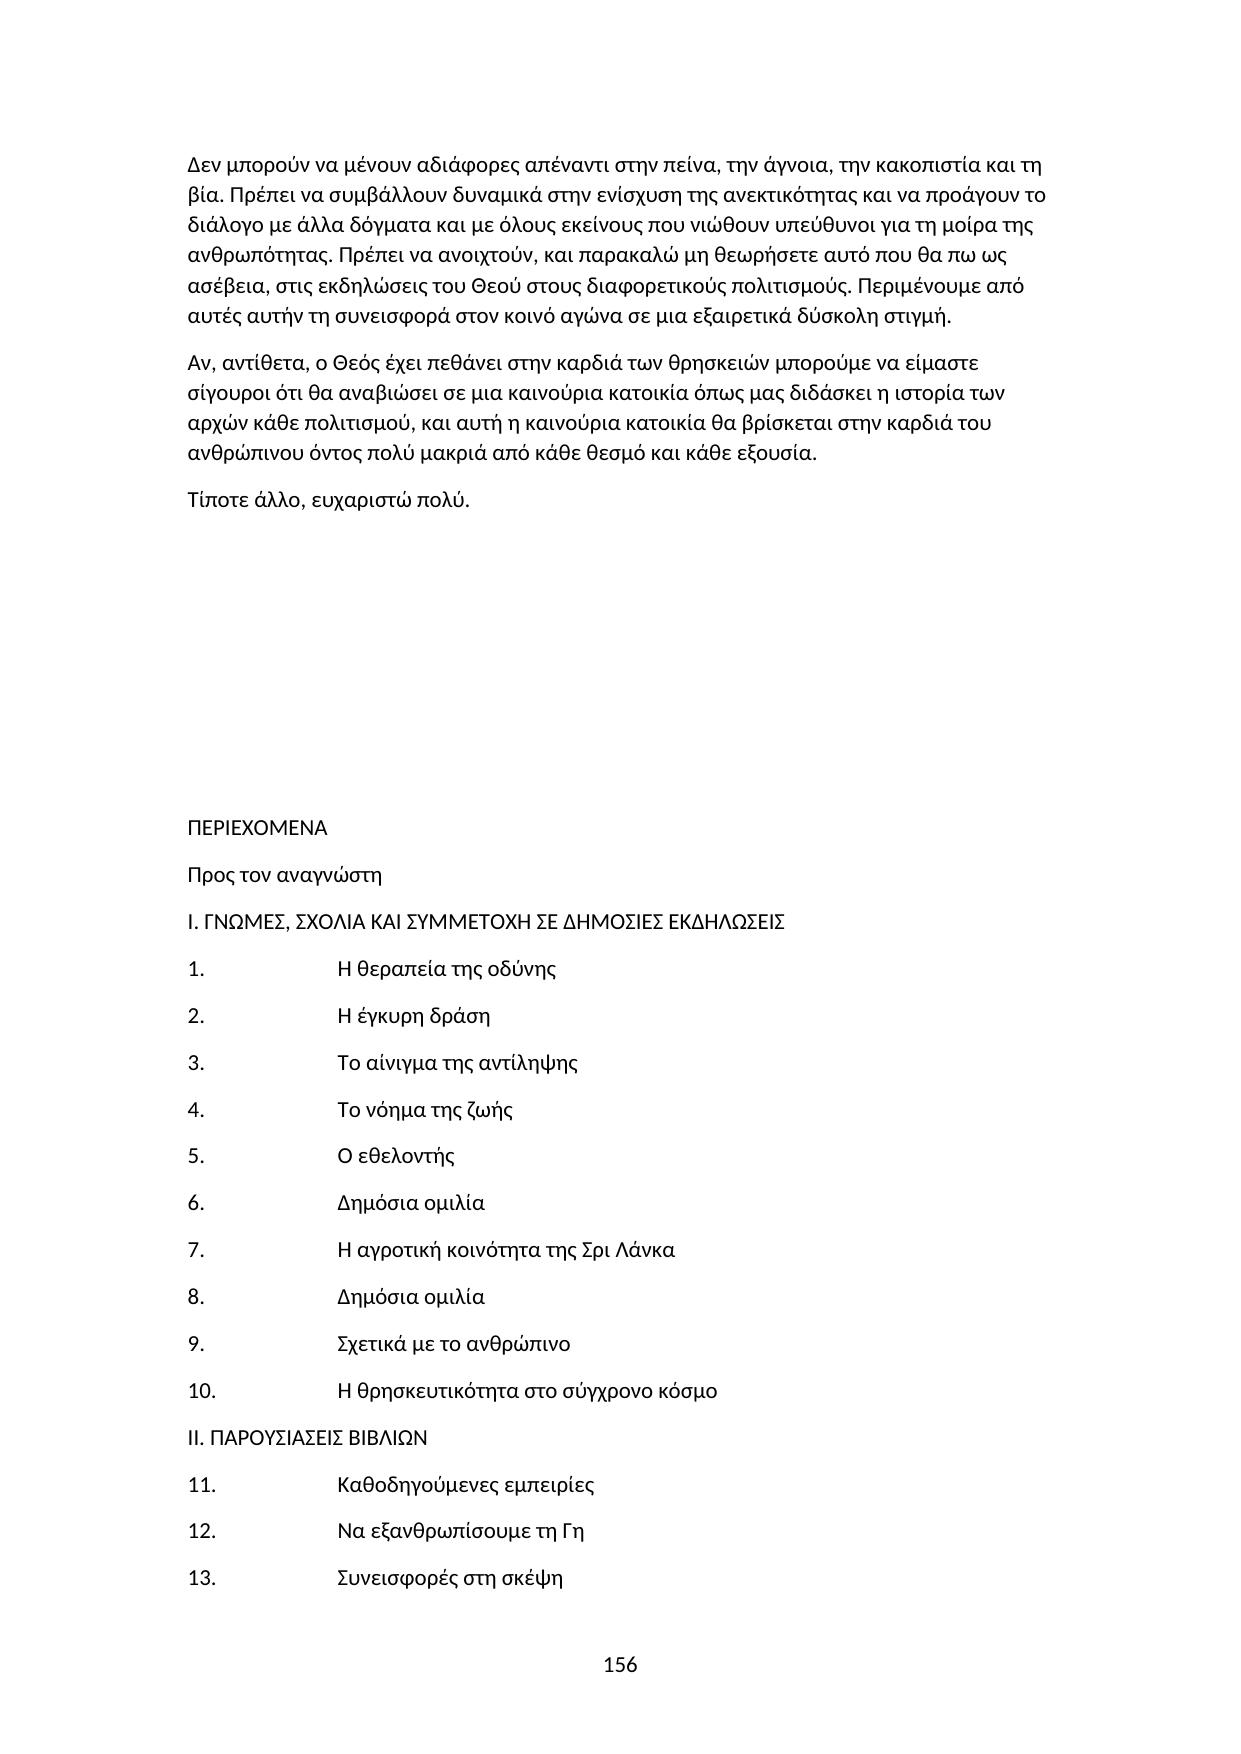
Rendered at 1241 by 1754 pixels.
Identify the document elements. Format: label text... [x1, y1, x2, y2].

text 12. Να εξανθρωπίσουμε τη Γη [187, 1517, 1053, 1545]
text Αν, αντίθετα, ο Θεός έχει πεθάνει στην καρδιά των θρησκειών μπορούμε να είμαστε σίγουροι ότι θα αναβιώσει σε μια καινούρια κατοικία όπως μας διδάσκει η ιστορία των αρχών κάθε πολιτισμού, και αυτή η καινούρια κατοικία θα βρίσκεται στην καρδιά του ανθρώπινου όντος πολύ μακριά από κάθε θεσμό και κάθε εξουσία. [187, 348, 1053, 467]
text ΙΙ. ΠΑΡΟΥΣΙΑΣΕΙΣ ΒΙΒΛΙΩΝ [187, 1423, 1053, 1451]
text 8. Δημόσια ομιλία [187, 1282, 1053, 1310]
text ΠΕΡΙΕΧΟΜΕΝΑ [187, 813, 1053, 842]
text 2. Η έγκυρη δράση [187, 1001, 1053, 1029]
text 9. Σχετικά με το ανθρώπινο [187, 1329, 1053, 1357]
text Προς τον αναγνώστη [187, 860, 1053, 888]
text 6. Δημόσια ομιλία [187, 1188, 1053, 1217]
text 10. Η θρησκευτικότητα στο σύγχρονο κόσμο [187, 1376, 1053, 1404]
text 11. Καθοδηγούμενες εμπειρίες [187, 1470, 1053, 1498]
text 4. Το νόημα της ζωής [187, 1095, 1053, 1123]
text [187, 150, 1053, 329]
text 7. Η αγροτική κοινότητα της Σρι Λάνκα [187, 1235, 1053, 1263]
text 5. Ο εθελοντής [187, 1142, 1053, 1170]
text Ι. ΓΝΩΜΕΣ, ΣΧΟΛΙΑ ΚΑΙ ΣΥΜΜΕΤΟΧΗ ΣΕ ΔΗΜΟΣΙΕΣ ΕΚΔΗΛΩΣΕΙΣ [187, 907, 1053, 935]
text Τίποτε άλλο, ευχαριστώ πολύ. [187, 485, 1053, 513]
text 13. Συνεισφορές στη σκέψη [187, 1563, 1053, 1592]
text 3. Το αίνιγμα της αντίληψης [187, 1048, 1053, 1076]
text 1. Η θεραπεία της οδύνης [187, 954, 1053, 982]
